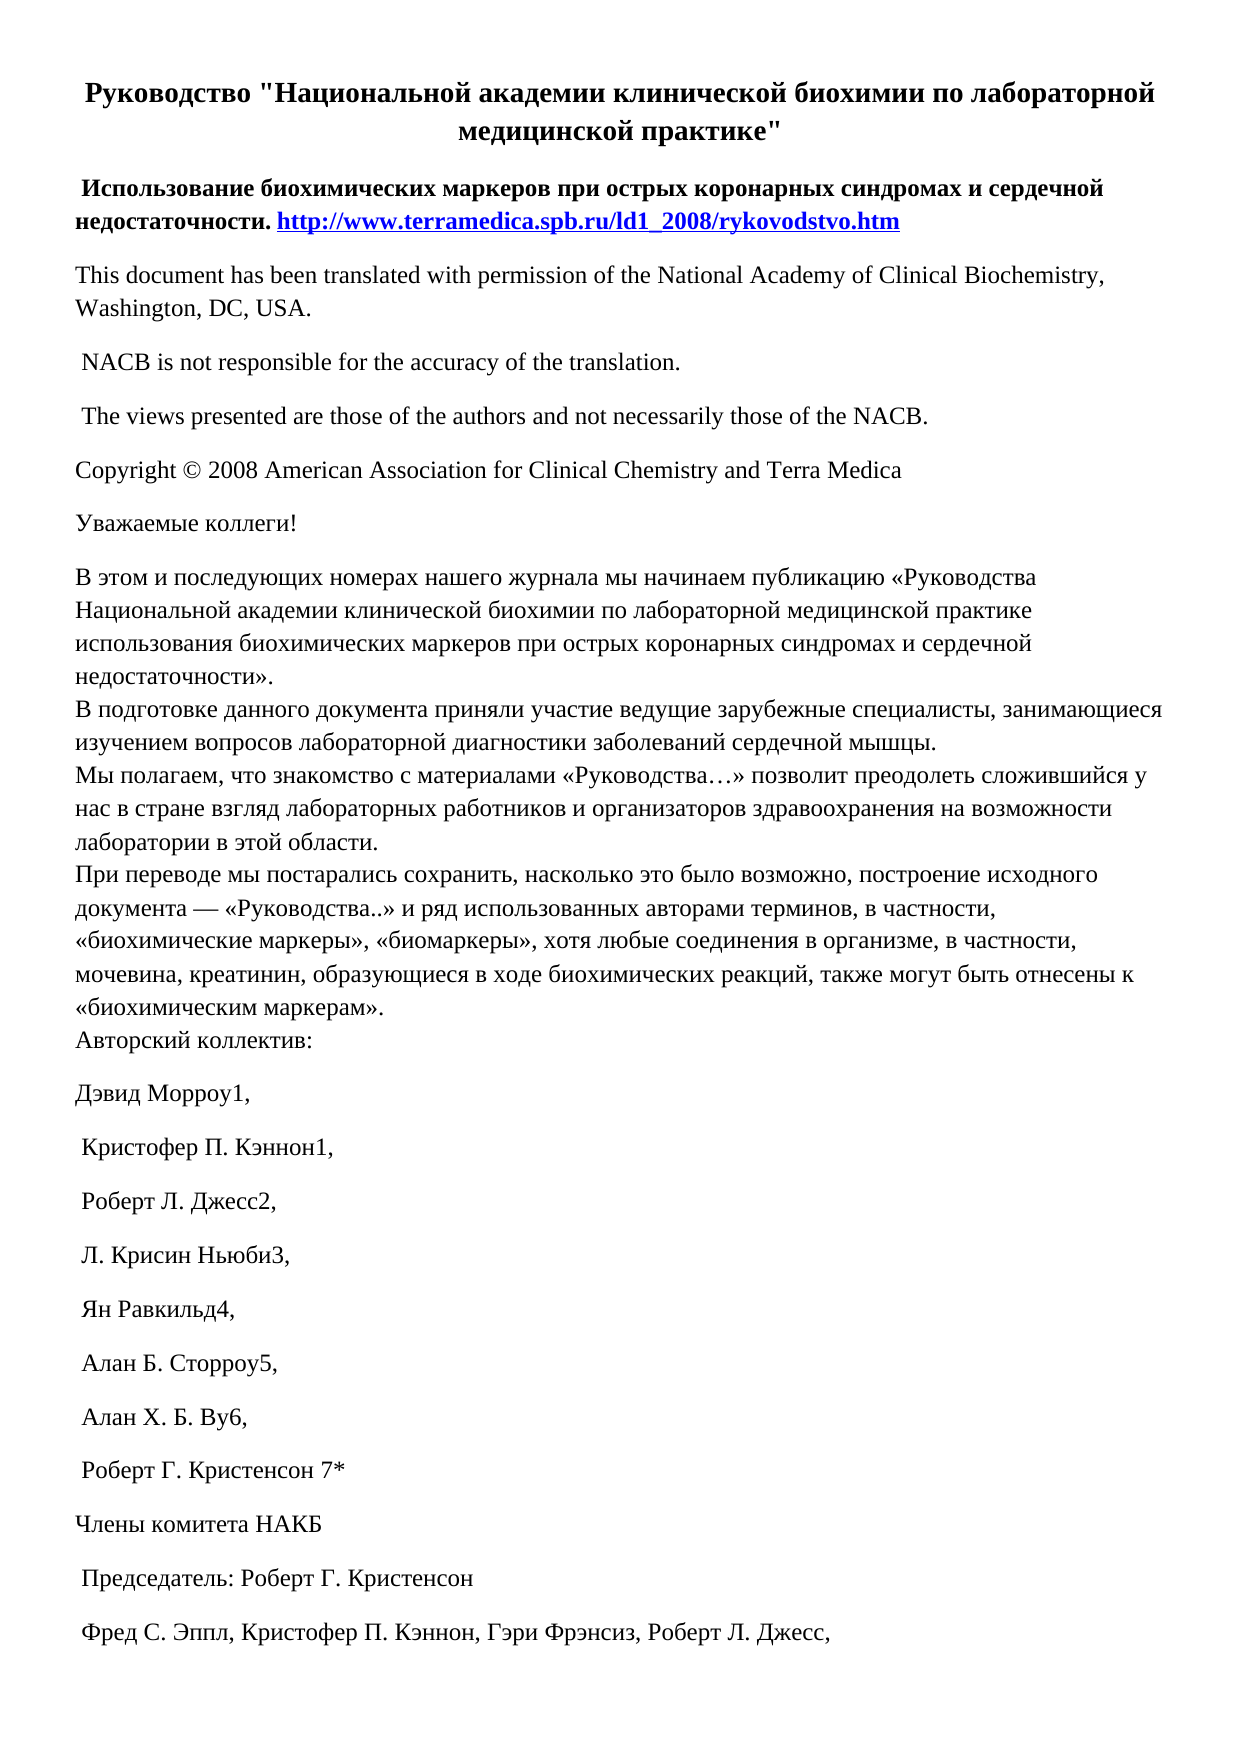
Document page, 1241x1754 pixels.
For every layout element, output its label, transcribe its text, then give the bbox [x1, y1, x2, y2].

text Алан Х. Б. Ву6, [75, 1402, 1165, 1430]
text NACB is not responsible for the accuracy of the translation. [75, 347, 1165, 376]
text Кристофер П. Кэннон1, [75, 1132, 1165, 1161]
text Алан Б. Сторроу5, [75, 1348, 1165, 1377]
text Председатель: Роберт Г. Кристенсон [75, 1563, 1165, 1592]
text Уважаемые коллеги! [75, 508, 1165, 537]
text Роберт Л. Джесс2, [75, 1186, 1165, 1215]
text Использование биохимических маркеров при острых коронарных синдромах и сердечной недостаточности. http://www.terramedica.spb.ru/ld1_2008/rykovodstvo.htm [75, 173, 1165, 235]
text Л. Крисин Ньюби3, [75, 1240, 1165, 1269]
text Фред С. Эппл, Кристофер П. Кэннон, Гэри Фрэнсиз, Роберт Л. Джесс, [75, 1617, 1165, 1646]
text Дэвид Морроу1, [75, 1078, 1165, 1107]
text This document has been translated with permission of the National Academy of Clinical Biochemistry, Washington, DC, USA. [75, 260, 1165, 322]
text В этом и последующих номерах нашего журнала мы начинаем публикацию «Руководства Национальной академии клинической биохимии по лабораторной медицинской практике использования биохимических маркеров при острых коронарных синдромах и сердечной недостаточности». В подготовке данного документа приняли участие ведущие зарубежные специалисты, занимающиеся изучением вопросов лабораторной диагностики заболеваний сердечной мышцы. Мы полагаем, что знакомство с материалами «Руководства…» позволит преодолеть сложившийся у нас в стране взгляд лабораторных работников и организаторов здравоохранения на возможности лаборатории в этой области. При переводе мы постарались сохранить, насколько это было возможно, построение исходного документа — «Руководства..» и ряд использованных авторами терминов, в частности, «биохимические маркеры», «биомаркеры», хотя любые соединения в организме, в частности, мочевина, креатинин, образующиеся в ходе биохимических реакций, также могут быть отнесены к «биохимическим маркерам». Авторский коллектив: [75, 562, 1165, 1053]
text Роберт Г. Кристенсон 7* [75, 1456, 1165, 1484]
text Руководство "Национальной академии клинической биохимии по лабораторной медицинской практике" [75, 75, 1165, 147]
text The views presented are those of the authors and not necessarily those of the NACB. [75, 401, 1165, 429]
text Члены комитета НАКБ [75, 1509, 1165, 1538]
text Copyright © 2008 American Association for Clinical Chemistry and Terra Medica [75, 455, 1165, 483]
text Ян Равкильд4, [75, 1294, 1165, 1323]
